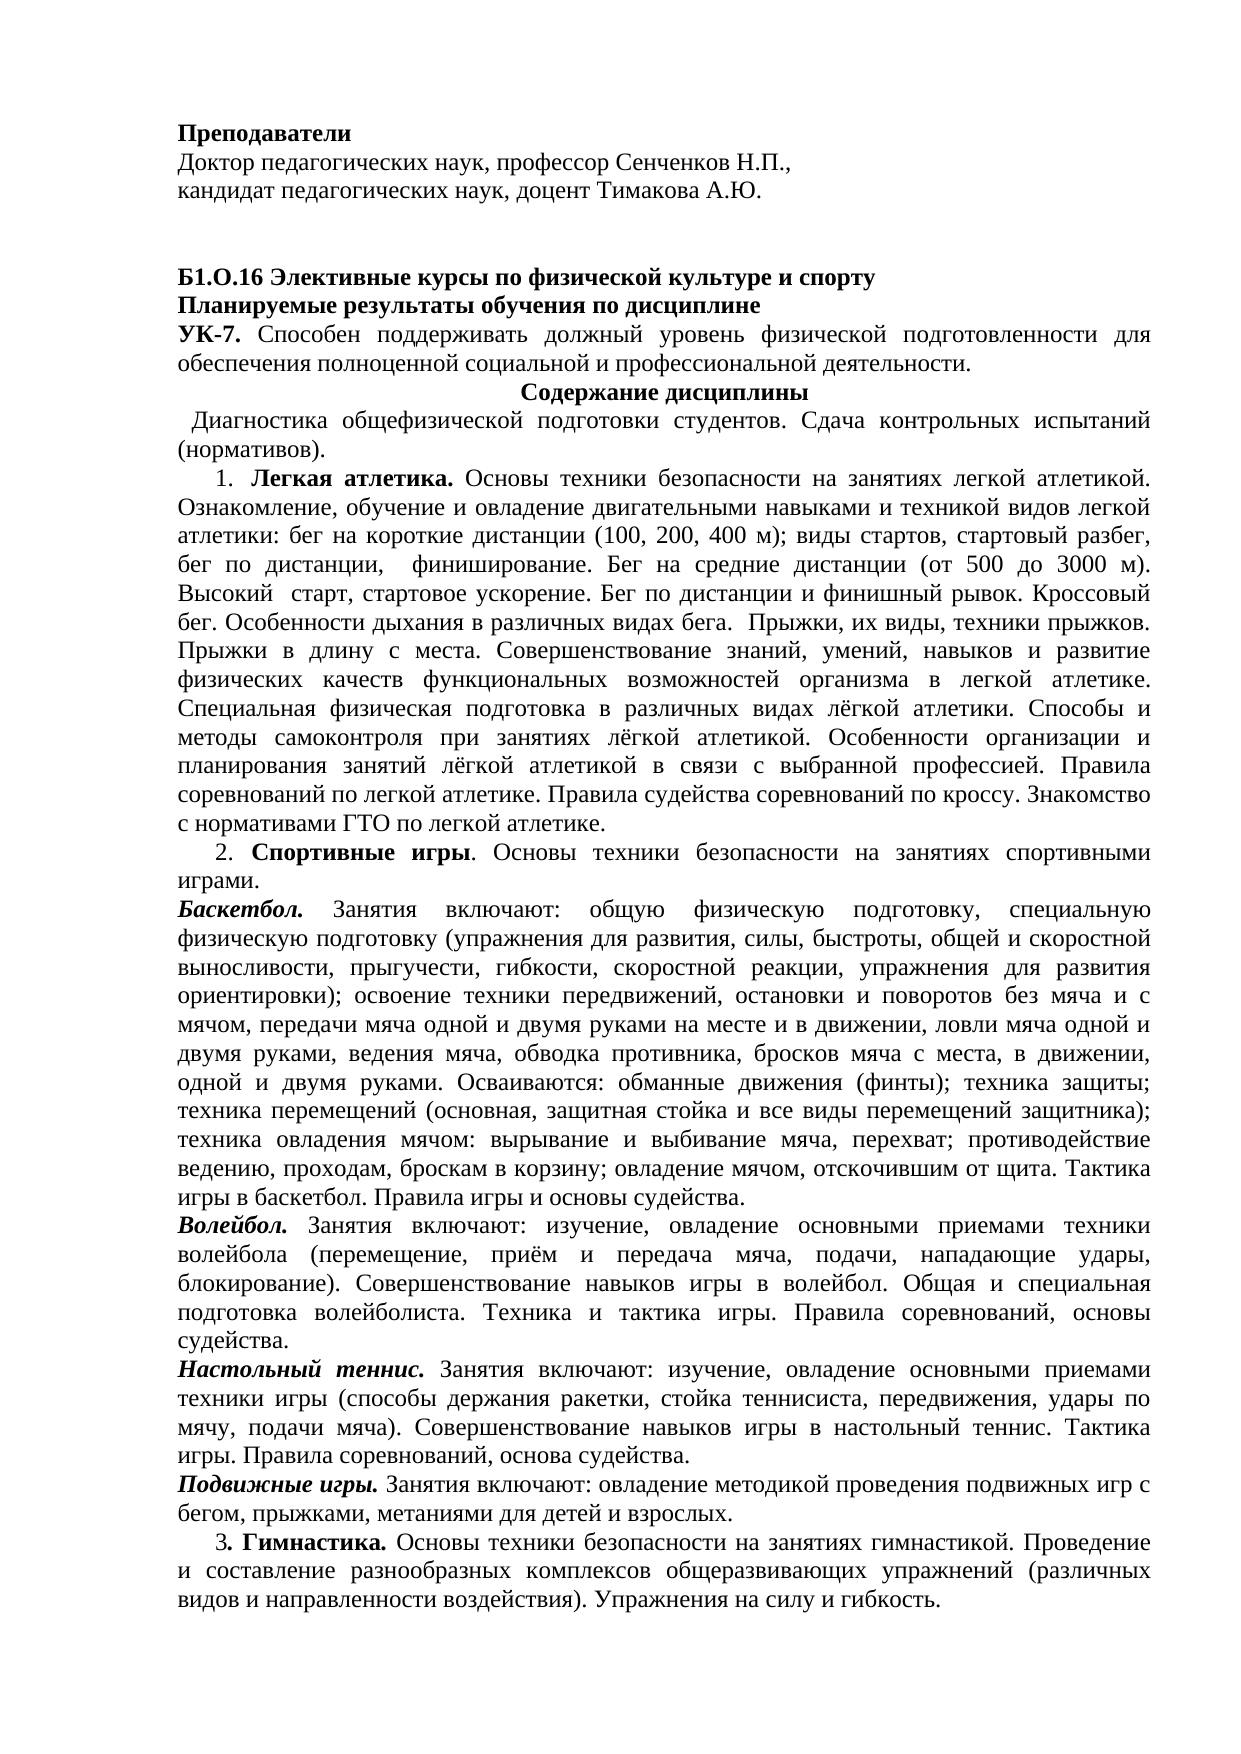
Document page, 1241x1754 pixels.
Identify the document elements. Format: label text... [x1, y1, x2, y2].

text 3. Гимнастика. Основы техники безопасности на занятиях гимнастикой. Проведение и составление разнообразных комплексов общеразвивающих упражнений (различных видов и направленности воздействия). Упражнения на силу и гибкость. [177, 1527, 1152, 1613]
text Доктор педагогических наук, профессор Сенченков Н.П., [177, 147, 1152, 176]
text Содержание дисциплины [177, 377, 1152, 406]
text Преподаватели [177, 118, 1152, 147]
text Волейбол. Занятия включают: изучение, овладение основными приемами техники волейбола (перемещение, приём и передача мяча, подачи, нападающие удары, блокирование). Совершенствование навыков игры в волейбол. Общая и специальная подготовка волейболиста. Техника и тактика игры. Правила соревнований, основы судейства. [177, 1211, 1152, 1354]
list Легкая атлетика. Основы техники безопасности на занятиях легкой атлетикой. Ознакомление, обучение и овладение двигательными навыками и техникой видов легкой атлетики: бег на короткие дистанции (100, 200, ); виды стартов, стартовый разбег, бег по дистанции, финиширование. Бег на средние дистанции (от 500 до ). Высокий старт, стартовое ускорение. Бег по дистанции и финишный рывок. Кроссовый бег. Особенности дыхания в различных видах бега. Прыжки, их виды, техники прыжков. Прыжки в длину с места. Совершенствование знаний, умений, навыков и развитие физических качеств функциональных возможностей организма в легкой атлетике. Специальная физическая подготовка в различных видах лёгкой атлетики. Способы и методы самоконтроля при занятиях лёгкой атлетикой. Особенности организации и планирования занятий лёгкой атлетикой в связи с выбранной профессией. Правила соревнований по легкой атлетике. Правила судейства соревнований по кроссу. Знакомство с нормативами ГТО по легкой атлетике. [177, 463, 1152, 837]
text Диагностика общефизической подготовки студентов. Сдача контрольных испытаний (нормативов). [177, 406, 1152, 463]
text Б1.О.16 Элективные курсы по физической культуре и спорту [177, 262, 1152, 291]
text УК-7. Способен поддерживать должный уровень физической подготовленности для обеспечения полноценной социальной и профессиональной деятельности. [177, 319, 1152, 377]
text Планируемые результаты обучения по дисциплине [177, 291, 1152, 319]
text Баскетбол. Занятия включают: общую физическую подготовку, специальную физическую подготовку (упражнения для развития, силы, быстроты, общей и скоростной выносливости, прыгучести, гибкости, скоростной реакции, упражнения для развития ориентировки); освоение техники передвижений, остановки и поворотов без мяча и с мячом, передачи мяча одной и двумя руками на месте и в движении, ловли мяча одной и двумя руками, ведения мяча, обводка противника, бросков мяча с места, в движении, одной и двумя руками. Осваиваются: обманные движения (финты); техника защиты; техника перемещений (основная, защитная стойка и все виды перемещений защитника); техника овладения мячом: вырывание и выбивание мяча, перехват; противодействие ведению, проходам, броскам в корзину; овладение мячом, отскочившим от щита. Тактика игры в баскетбол. Правила игры и основы судейства. [177, 894, 1152, 1211]
text Настольный теннис. Занятия включают: изучение, овладение основными приемами техники игры (способы держания ракетки, стойка теннисиста, передвижения, удары по мячу, подачи мяча). Совершенствование навыков игры в настольный теннис. Тактика игры. Правила соревнований, основа судейства. [177, 1354, 1152, 1469]
text Подвижные игры. Занятия включают: овладение методикой проведения подвижных игр с бегом, прыжками, метаниями для детей и взрослых. [177, 1469, 1152, 1527]
text кандидат педагогических наук, доцент Тимакова А.Ю. [177, 176, 1152, 204]
list Спортивные игры. Основы техники безопасности на занятиях спортивными играми. [177, 837, 1152, 894]
